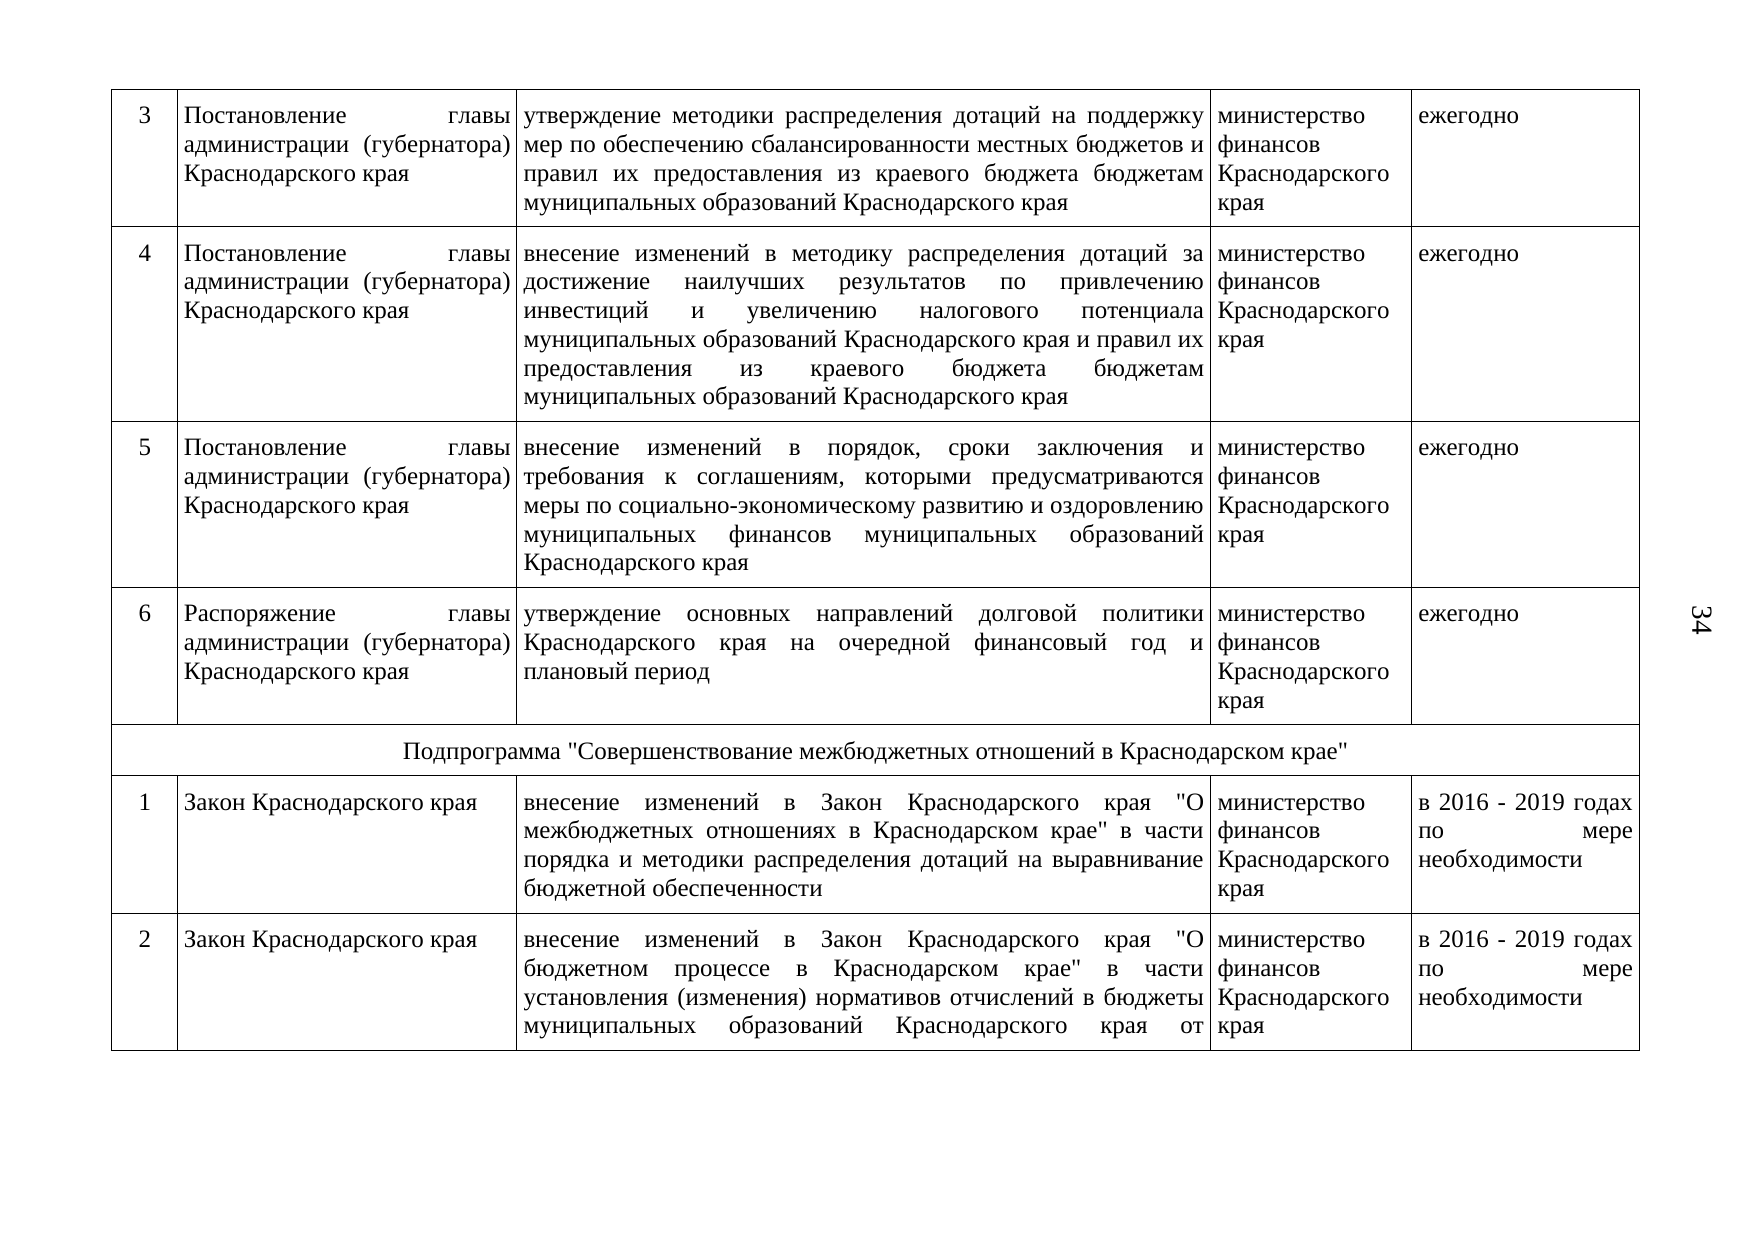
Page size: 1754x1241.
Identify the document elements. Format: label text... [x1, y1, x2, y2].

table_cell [517, 914, 1210, 1050]
table_cell министерство финансов Краснодарского края [1211, 776, 1411, 912]
table_cell внесение изменений в порядок, сроки заключения и требования к соглашениям, которыми предусматриваются меры по социально-экономическому развитию и оздоровлению муниципальных финансов муниципальных образований Краснодарского края [517, 422, 1210, 587]
table_cell ежегодно [1412, 422, 1639, 587]
table_cell утверждение методики распределения дотаций на поддержку мер по обеспечению сбалансированности местных бюджетов и правил их предоставления из краевого бюджета бюджетам муниципальных образований Краснодарского края [517, 90, 1210, 226]
table_cell Постановление главы администрации (губернатора) Краснодарского края [178, 422, 516, 587]
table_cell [1211, 914, 1411, 1050]
table_cell министерство финансов Краснодарского края [1211, 588, 1411, 724]
table_cell 3 [112, 90, 177, 226]
table_cell Постановление главы администрации (губернатора) Краснодарского края [178, 90, 516, 226]
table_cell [1211, 90, 1411, 226]
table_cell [178, 914, 516, 1050]
table_cell Распоряжение главы администрации (губернатора) Краснодарского края [178, 588, 516, 724]
table_cell 4 [112, 227, 177, 421]
table_cell Подпрограмма "Совершенствование межбюджетных отношений в Краснодарском крае" [112, 725, 1639, 775]
table_cell внесение изменений в методику распределения дотаций за достижение наилучших результатов по привлечению инвестиций и увеличению налогового потенциала муниципальных образований Краснодарского края и правил их предоставления из краевого бюджета бюджетам муниципальных образований Краснодарского края [517, 227, 1210, 421]
table_cell 6 [112, 588, 177, 724]
table_cell внесение изменений в Закон Краснодарского края "О межбюджетных отношениях в Краснодарском крае" в части порядка и методики распределения дотаций на выравнивание бюджетной обеспеченности [517, 776, 1210, 912]
table_cell утверждение основных направлений долговой политики Краснодарского края на очередной финансовый год и плановый период [517, 588, 1210, 724]
table_cell 5 [112, 422, 177, 587]
table_cell 2 [112, 914, 177, 1050]
table_cell Закон Краснодарского края [178, 776, 516, 912]
table_cell в 2016 - 2019 годах по мере необходимости [1412, 776, 1639, 912]
table_cell ежегодно [1412, 90, 1639, 226]
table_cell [1412, 914, 1639, 1050]
table_cell министерство финансов Краснодарского края [1211, 227, 1411, 421]
table_cell 1 [112, 776, 177, 912]
table_cell ежегодно [1412, 227, 1639, 421]
table_cell Постановление главы администрации (губернатора) Краснодарского края [178, 227, 516, 421]
table_cell ежегодно [1412, 588, 1639, 724]
table_cell министерство финансов Краснодарского края [1211, 422, 1411, 587]
